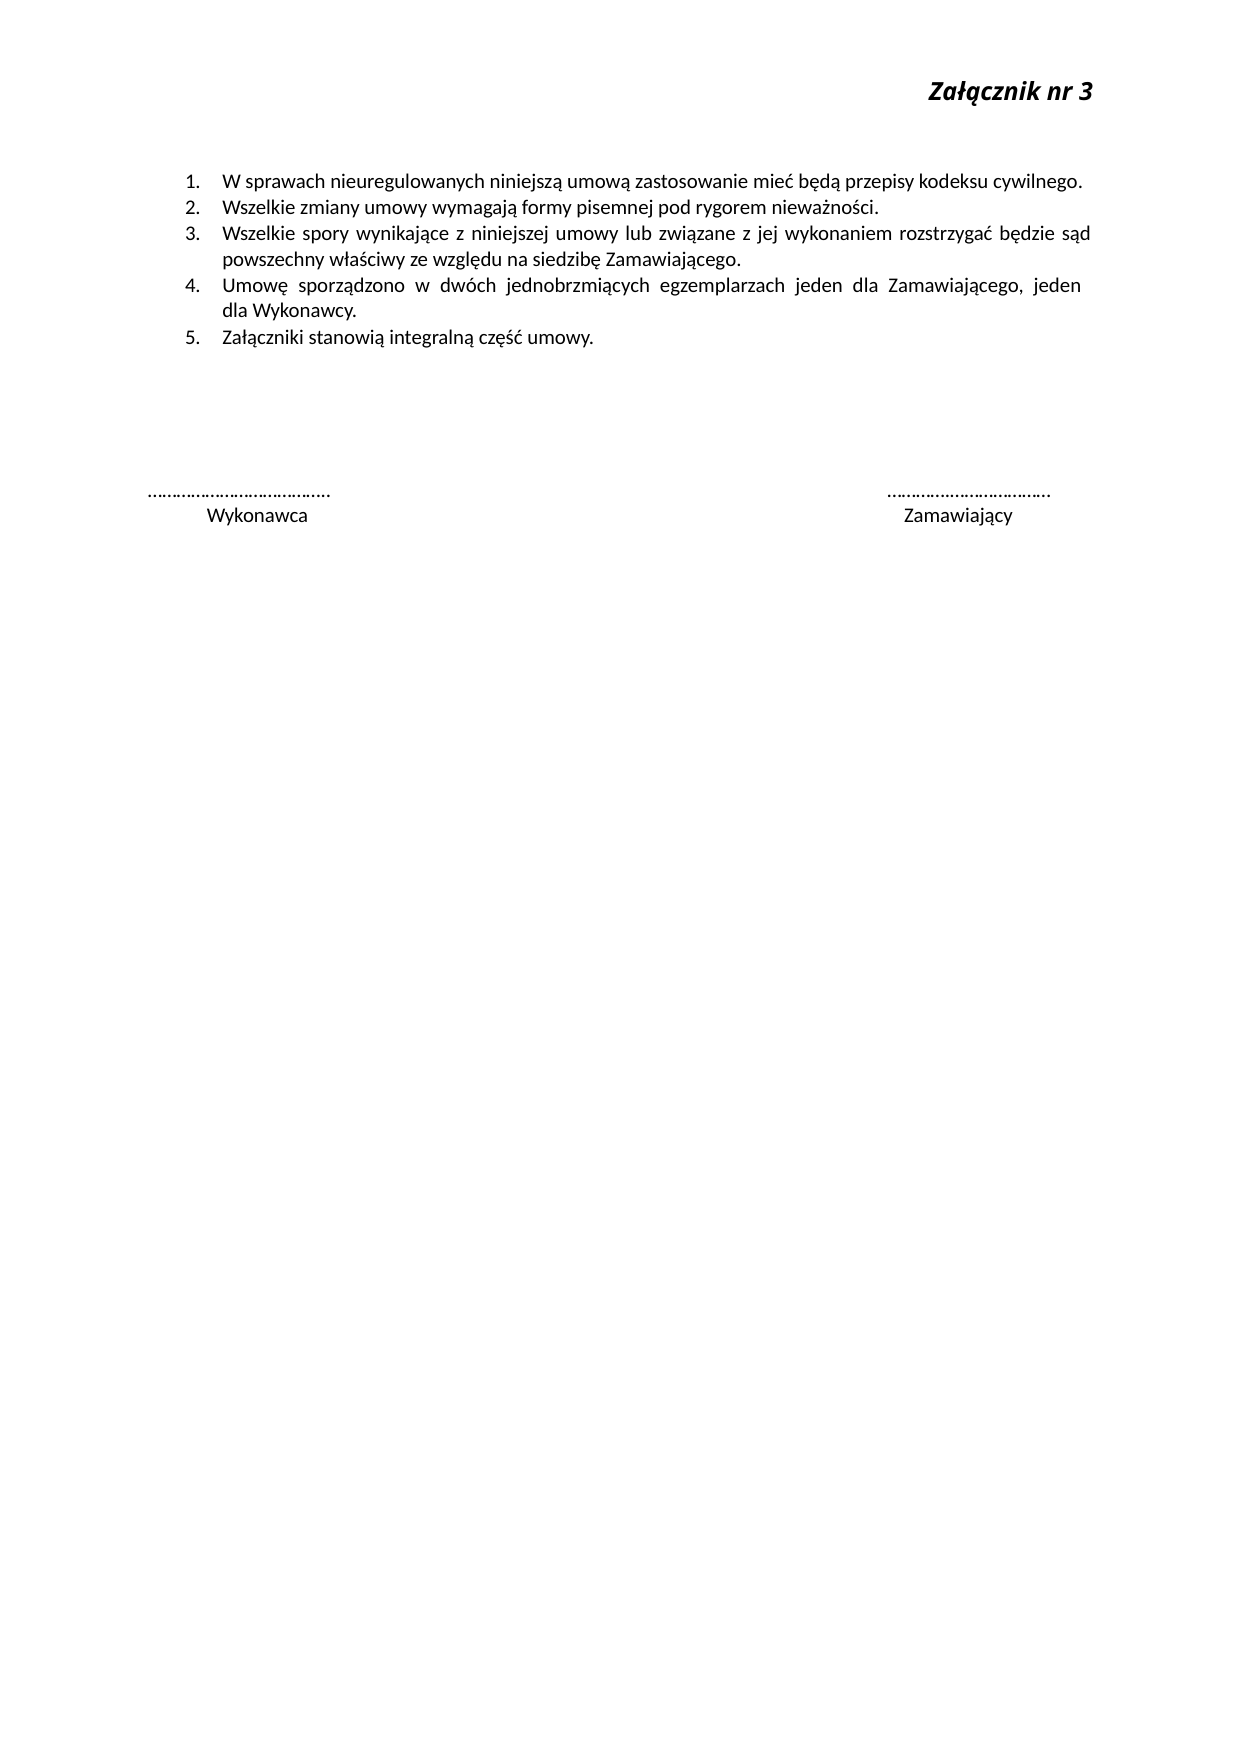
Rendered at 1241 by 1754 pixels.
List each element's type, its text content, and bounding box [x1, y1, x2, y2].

text Wykonawca Zamawiający [207, 503, 1093, 528]
list Wszelkie zmiany umowy wymagają formy pisemnej pod rygorem nieważności. [185, 194, 1093, 219]
list Umowę sporządzono w dwóch jednobrzmiących egzemplarzach jeden dla Zamawiającego, jeden dla Wykonawcy. [185, 272, 1093, 323]
list W sprawach nieuregulowanych niniejszą umową zastosowanie mieć będą przepisy kodeksu cywilnego. [185, 168, 1093, 193]
list Załączniki stanowią integralną część umowy. [185, 324, 1093, 349]
list Wszelkie spory wynikające z niniejszej umowy lub związane z jej wykonaniem rozstrzygać będzie sąd powszechny właściwy ze względu na siedzibę Zamawiającego. [185, 221, 1093, 271]
text ……………………………….. ………….………………… [148, 477, 1093, 503]
